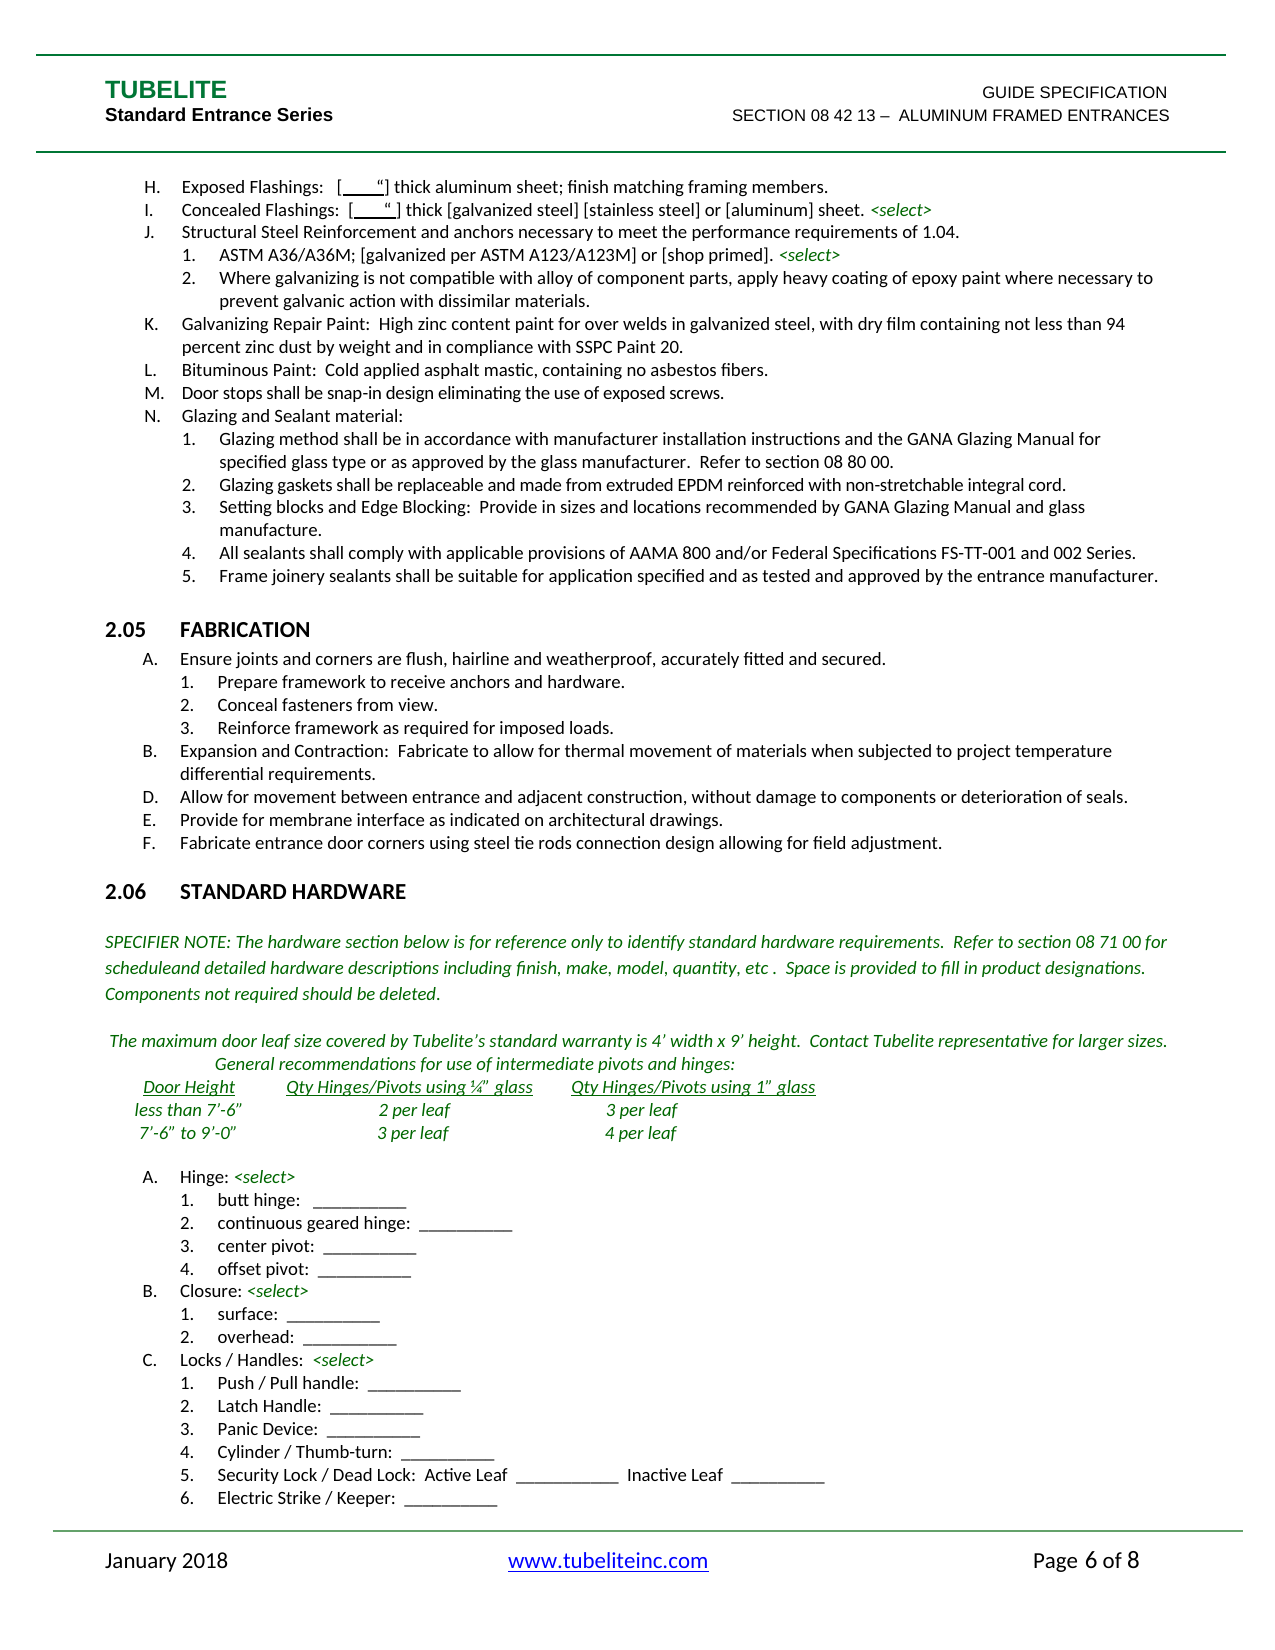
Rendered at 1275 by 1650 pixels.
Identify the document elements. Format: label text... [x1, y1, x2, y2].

list Where galvanizing is not compatible with alloy of component parts, apply heavy coating of epoxy paint where necessary to prevent galvanic action with dissimilar materials. [182, 267, 1170, 312]
list center pivot: __________ [180, 1234, 1170, 1257]
list Bituminous Paint: Cold applied asphalt mastic, containing no asbestos fibers. [144, 358, 1170, 381]
list Closure: <select> [142, 1280, 1170, 1303]
list STANDARD HARDWARE [105, 877, 1170, 905]
list Hinge: <select> [142, 1165, 1170, 1188]
list offset pivot: __________ [180, 1257, 1170, 1280]
list Reinforce framework as required for imposed loads. [180, 716, 1170, 739]
list ASTM A36/A36M; [galvanized per ASTM A123/A123M] or [shop primed]. <select> [182, 244, 1170, 267]
list Conceal fasteners from view. [180, 693, 1170, 716]
list continuous geared hinge: __________ [180, 1211, 1170, 1234]
list Panic Device: __________ [180, 1417, 1170, 1440]
list Provide for membrane interface as indicated on architectural drawings. [142, 808, 1170, 831]
list FABRICATION [105, 615, 1170, 643]
list Glazing method shall be in accordance with manufacturer installation instructions and the GANA Glazing Manual for specified glass type or as approved by the glass manufacturer. Refer to section 08 80 00. [182, 427, 1170, 473]
list Locks / Handles: <select> [142, 1348, 1170, 1371]
text The maximum door leaf size covered by Tubelite’s standard warranty is 4’ width x 9’ height. Contact Tubelite representative for larger sizes. General recommendations for use of intermediate pivots and hinges: Door Height Qty Hinges/Pivots using ¼” glass Qty Hinges/Pivots using 1” glass less than 7’-6” 2 per leaf 3 per leaf 7’-6” to 9’-0” 3 per leaf 4 per leaf [105, 1030, 1170, 1144]
list Cylinder / Thumb-turn: __________ [180, 1440, 1170, 1463]
list Electric Strike / Keeper: __________ [180, 1486, 1170, 1509]
list Allow for movement between entrance and adjacent construction, without damage to components or deterioration of seals. [142, 785, 1170, 808]
list Frame joinery sealants shall be suitable for application specified and as tested and approved by the entrance manufacturer. [182, 564, 1170, 615]
list Expansion and Contraction: Fabricate to allow for thermal movement of materials when subjected to project temperature differential requirements. [142, 739, 1170, 785]
list Door stops shall be snap-in design eliminating the use of exposed screws. [144, 381, 1170, 404]
list Prepare framework to receive anchors and hardware. [180, 671, 1170, 693]
list butt hinge: __________ [180, 1188, 1170, 1211]
list Concealed Flashings: [ “ ] thick [galvanized steel] [stainless steel] or [aluminum] sheet. <select> [144, 198, 1170, 221]
list Glazing gaskets shall be replaceable and made from extruded EPDM reinforced with non-stretchable integral cord. [182, 473, 1170, 496]
list Galvanizing Repair Paint: High zinc content paint for over welds in galvanized steel, with dry film containing not less than 94 percent zinc dust by weight and in compliance with SSPC Paint 20. [144, 312, 1170, 358]
list Push / Pull handle: __________ [180, 1371, 1170, 1394]
list Setting blocks and Edge Blocking: Provide in sizes and locations recommended by GANA Glazing Manual and glass manufacture. [182, 496, 1170, 542]
list Exposed Flashings: [ “] thick aluminum sheet; finish matching framing members. [144, 175, 1170, 198]
list Fabricate entrance door corners using steel tie rods connection design allowing for field adjustment. [142, 831, 1170, 854]
list surface: __________ [180, 1303, 1170, 1326]
list All sealants shall comply with applicable provisions of AAMA 800 and/or Federal Specifications FS-TT-001 and 002 Series. [182, 542, 1170, 564]
text SPECIFIER NOTE: The hardware section below is for reference only to identify standard hardware requirements. Refer to section 08 71 00 for scheduleand detailed hardware descriptions including finish, make, model, quantity, etc . Space is provided to fill in product designations. Components not required should be deleted. [105, 930, 1170, 1005]
list Glazing and Sealant material: [144, 404, 1170, 427]
list Structural Steel Reinforcement and anchors necessary to meet the performance requirements of 1.04. [144, 221, 1170, 244]
list Latch Handle: __________ [180, 1394, 1170, 1417]
list Ensure joints and corners are flush, hairline and weatherproof, accurately fitted and secured. [142, 648, 1170, 671]
list overhead: __________ [180, 1326, 1170, 1348]
list Security Lock / Dead Lock: Active Leaf ___________ Inactive Leaf __________ [180, 1463, 1170, 1486]
